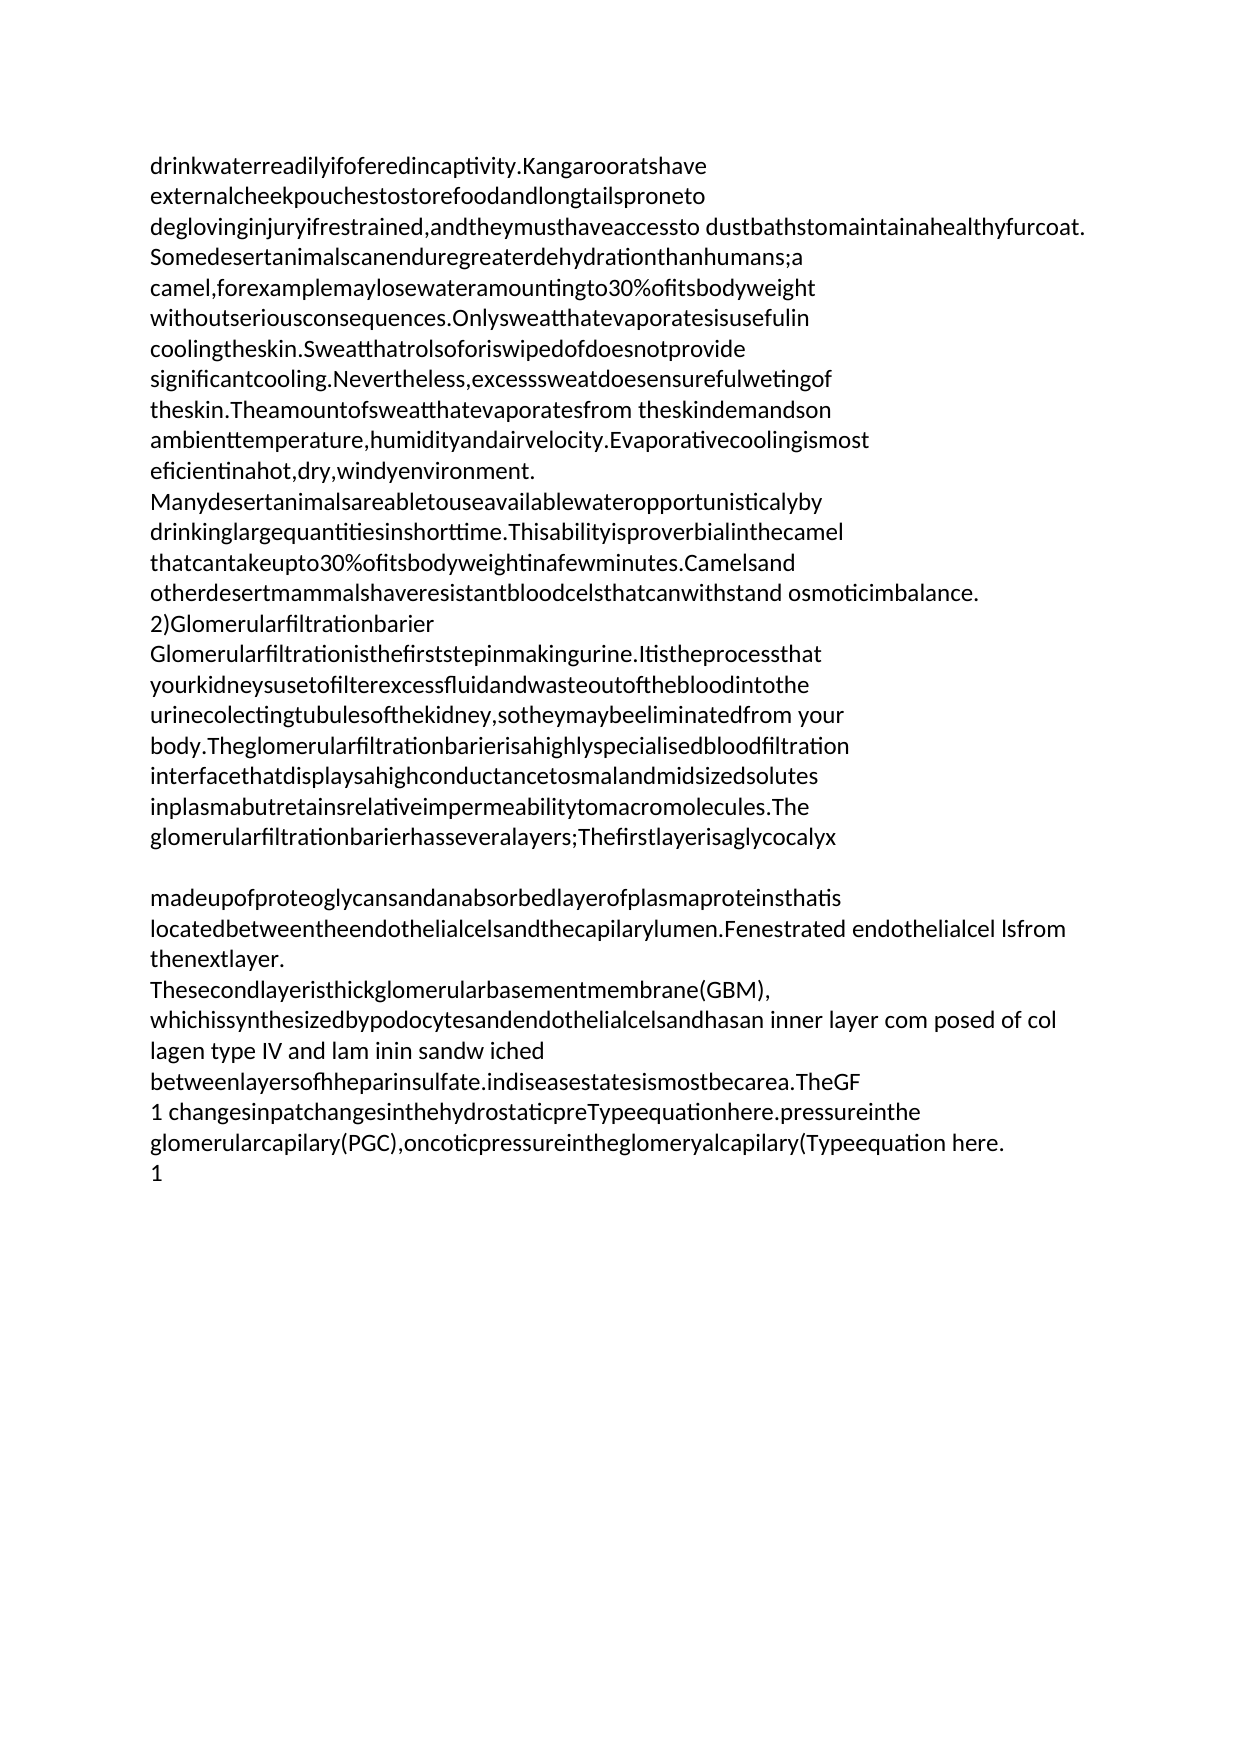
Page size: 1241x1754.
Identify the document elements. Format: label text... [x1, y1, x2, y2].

text Glomerularfiltrationisthefirststepinmakingurine.Itistheprocessthat yourkidneysusetofilterexcessfluidandwasteoutofthebloodintothe urinecolectingtubulesofthekidney,sotheymaybeeliminatedfrom your body.Theglomerularfiltrationbarierisahighlyspecialisedbloodfiltration interfacethatdisplaysahighconductancetosmalandmidsizedsolutes inplasmabutretainsrelativeimpermeabilitytomacromolecules.The glomerularfiltrationbarierhasseveralayers;Thefirstlayerisaglycocalyx [150, 638, 1090, 852]
text 1 changesinpatchangesinthehydrostaticpreTypeequationhere.pressureinthe [150, 1096, 1090, 1127]
text Manydesertanimalsareabletouseavailablewateropportunisticalyby drinkinglargequantitiesinshorttime.Thisabilityisproverbialinthecamel thatcantakeupto30%ofitsbodyweightinafewminutes.Camelsand otherdesertmammalshaveresistantbloodcelsthatcanwithstand osmoticimbalance. [150, 486, 1090, 608]
text Somedesertanimalscanenduregreaterdehydrationthanhumans;a camel,forexamplemaylosewateramountingto30%ofitsbodyweight withoutseriousconsequences.Onlysweatthatevaporatesisusefulin coolingtheskin.Sweatthatrolsoforiswipedofdoesnotprovide significantcooling.Nevertheless,excesssweatdoesensurefulwetingof theskin.Theamountofsweatthatevaporatesfrom theskindemandson ambienttemperature,humidityandairvelocity.Evaporativecoolingismost eficientinahot,dry,windyenvironment. [150, 242, 1090, 486]
text Thesecondlayeristhickglomerularbasementmembrane(GBM), whichissynthesizedbypodocytesandendothelialcelsandhasan inner layer com posed of col lagen type IV and lam inin sandw iched betweenlayersofhheparinsulfate.indiseasestatesismostbecarea.TheGF [150, 974, 1090, 1096]
text glomerularcapilary(PGC),oncoticpressureintheglomeryalcapilary(Typeequation here. [150, 1127, 1090, 1157]
text madeupofproteoglycansandanabsorbedlayerofplasmaproteinsthatis locatedbetweentheendothelialcelsandthecapilarylumen.Fenestrated endothelialcel lsfrom thenextlayer. [150, 882, 1090, 974]
text 1 [150, 1157, 1090, 1188]
text drinkwaterreadilyifoferedincaptivity.Kangarooratshave externalcheekpouchestostorefoodandlongtailsproneto deglovinginjuryifrestrained,andtheymusthaveaccessto dustbathstomaintainahealthyfurcoat. [150, 150, 1090, 242]
text 2)Glomerularfiltrationbarier [150, 608, 1090, 638]
